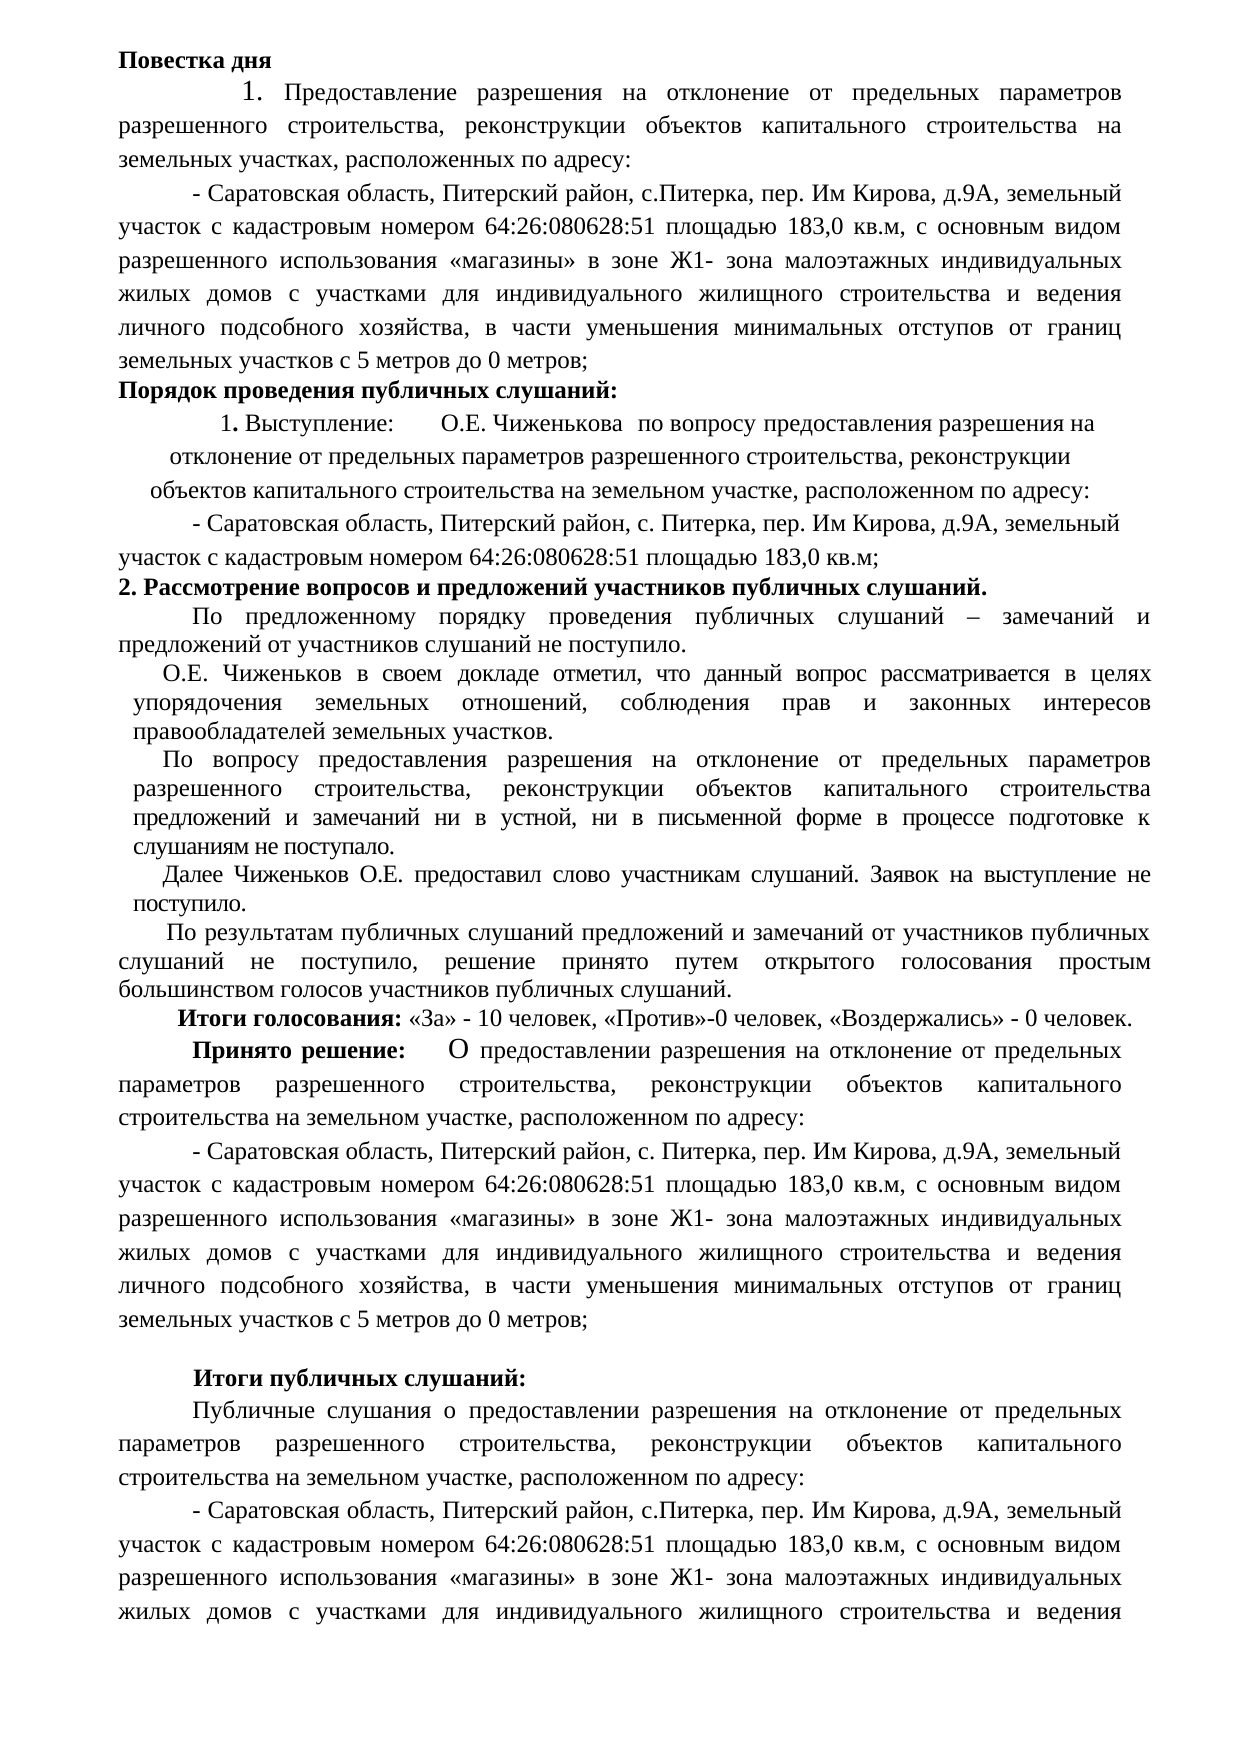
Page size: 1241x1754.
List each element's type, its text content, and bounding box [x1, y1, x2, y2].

text По предложенному порядку проведения публичных слушаний – замечаний и предложений от участников слушаний не поступило. [118, 601, 1152, 658]
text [118, 1492, 1122, 1626]
text - Саратовская область, Питерский район, с. Питерка, пер. Им Кирова, д.9А, земельный участок с кадастровым номером 64:26:080628:51 площадью 183,0 кв.м; [118, 505, 1122, 572]
text Порядок проведения публичных слушаний: [118, 376, 1152, 404]
text Итоги публичных слушаний: [148, 1363, 1152, 1391]
text По результатам публичных слушаний предложений и замечаний от участников публичных слушаний не поступило, решение принято путем открытого голосования простым большинством голосов участников публичных слушаний. [118, 917, 1152, 1003]
text 1. Предоставление разрешения на отклонение от предельных параметров разрешенного строительства, реконструкции объектов капитального строительства на земельных участках, расположенных по адресу: [118, 74, 1122, 174]
text Принято решение: О предоставлении разрешения на отклонение от предельных параметров разрешенного строительства, реконструкции объектов капитального строительства на земельном участке, расположенном по адресу: [118, 1032, 1122, 1133]
text Далее Чиженьков О.Е. предоставил слово участникам слушаний. Заявок на выступление не поступило. [133, 859, 1152, 917]
text О.Е. Чиженьков в своем докладе отметил, что данный вопрос рассматривается в целях упорядочения земельных отношений, соблюдения прав и законных интересов правообладателей земельных участков. [133, 658, 1152, 744]
text 1. Выступление: О.Е. Чиженькова по вопросу предоставления разрешения на отклонение от предельных параметров разрешенного строительства, реконструкции объектов капитального строительства на земельном участке, расположенном по адресу: [118, 404, 1122, 505]
text Публичные слушания о предоставлении разрешения на отклонение от предельных параметров разрешенного строительства, реконструкции объектов капитального строительства на земельном участке, расположенном по адресу: [118, 1391, 1122, 1492]
text 2. Рассмотрение вопросов и предложений участников публичных слушаний. [118, 572, 1152, 601]
text Итоги голосования: «За» - 10 человек, «Против»-0 человек, «Воздержались» - 0 человек. [118, 1003, 1152, 1032]
text Повестка дня [118, 45, 1152, 74]
text По вопросу предоставления разрешения на отклонение от предельных параметров разрешенного строительства, реконструкции объектов капитального строительства предложений и замечаний ни в устной, ни в письменной форме в процессе подготовке к слушаниям не поступало. [133, 744, 1152, 859]
